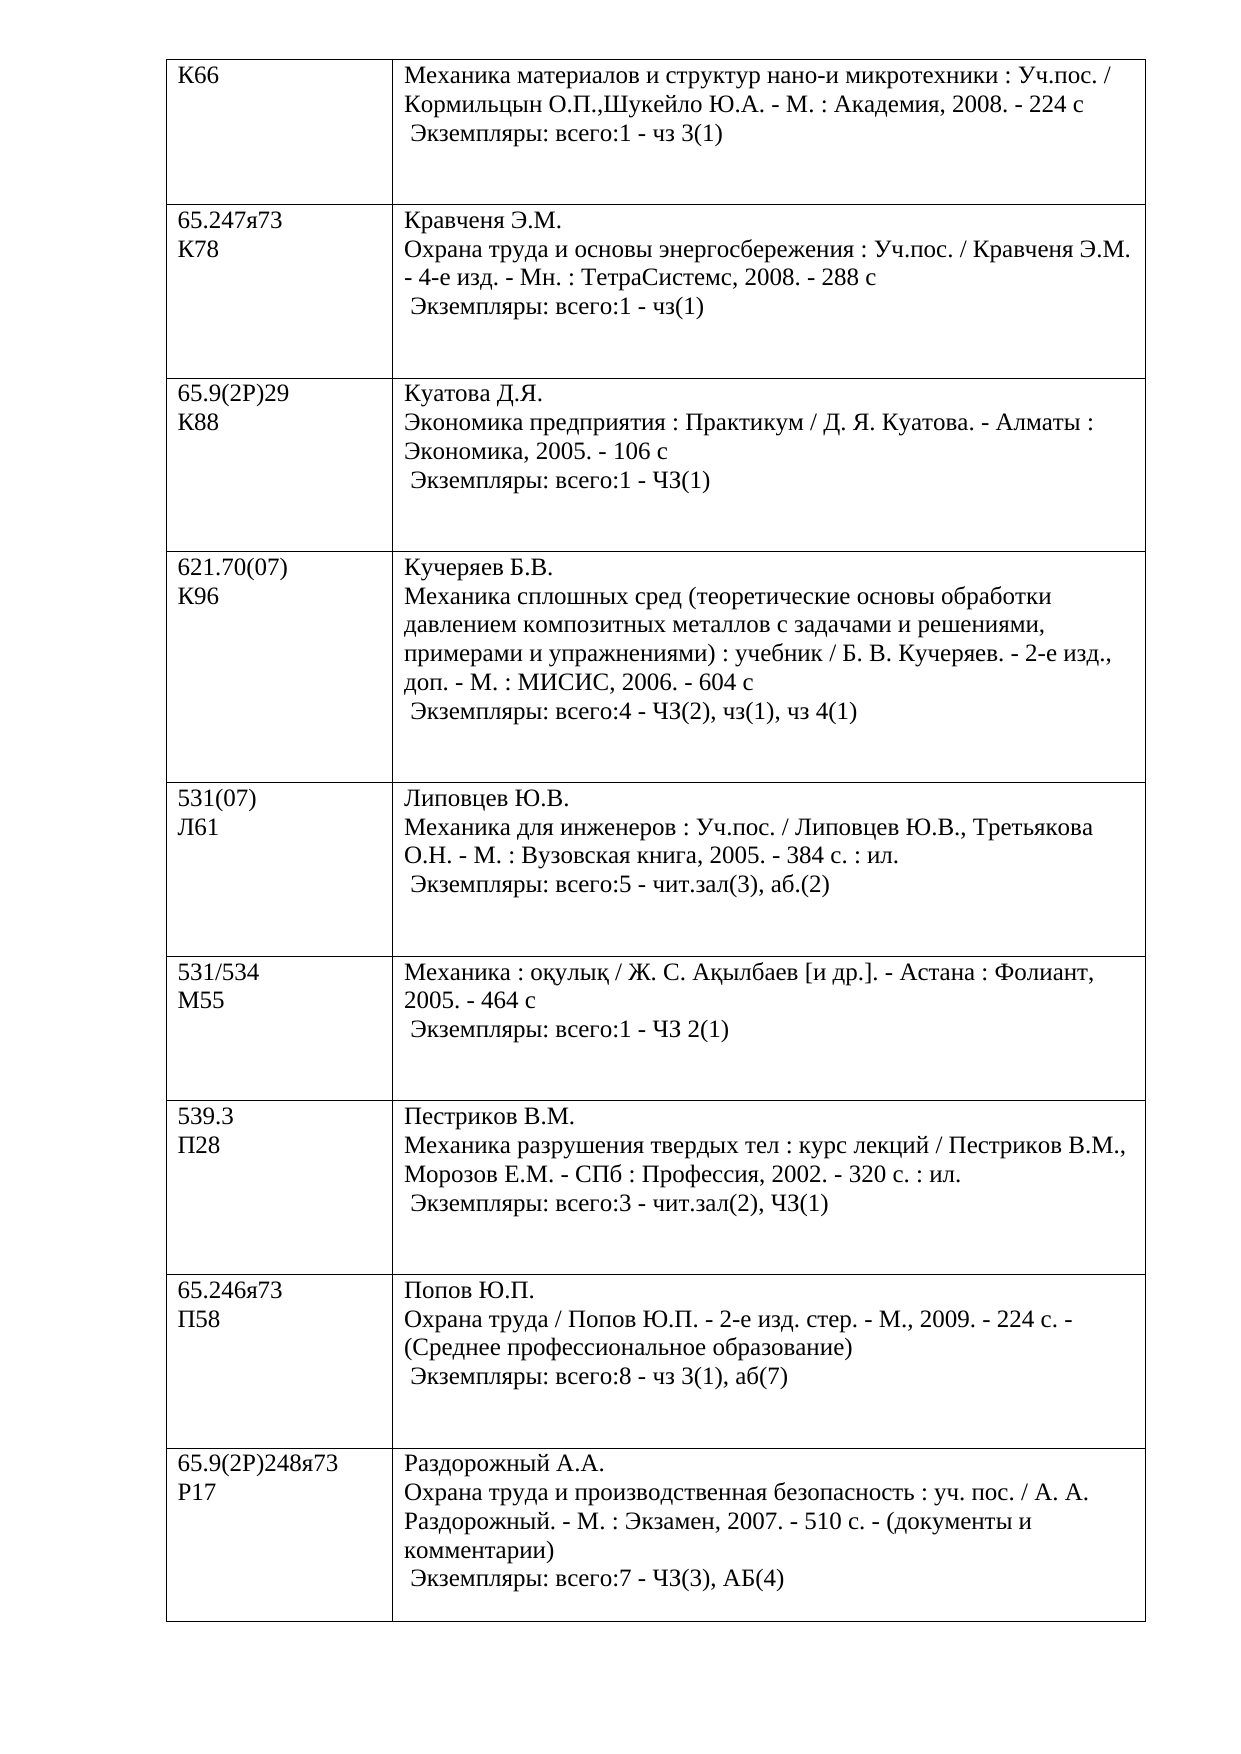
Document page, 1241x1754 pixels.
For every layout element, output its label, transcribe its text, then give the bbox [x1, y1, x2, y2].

table_cell Попов Ю.П. Охрана труда / Попов Ю.П. - 2-е изд. стер. - М., 2009. - 224 с. - (Среднее профессиональное образование) Экземпляры: всего:8 - чз 3(1), аб(7) [393, 1275, 1145, 1447]
table_cell Липовцев Ю.В. Механика для инженеров : Уч.пос. / Липовцев Ю.В., Третьякова О.Н. - М. : Вузовская книга, 2005. - 384 с. : ил. Экземпляры: всего:5 - чит.зал(3), аб.(2) [393, 783, 1145, 956]
table_cell Куатова Д.Я. Экономика предприятия : Практикум / Д. Я. Куатова. - Алматы : Экономика, 2005. - 106 с Экземпляры: всего:1 - ЧЗ(1) [393, 379, 1145, 551]
table_cell 531(07) Л61 [167, 783, 392, 956]
table_cell 65.246я73 П58 [167, 1275, 392, 1447]
table_cell 621.396(07) К66 [167, 60, 392, 204]
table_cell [393, 60, 1145, 204]
table_cell Механика : оқулық / Ж. С. Ақылбаев [и др.]. - Астана : Фолиант, 2005. - 464 с Экземпляры: всего:1 - ЧЗ 2(1) [393, 957, 1145, 1100]
table_cell 65.247я73 К78 [167, 205, 392, 377]
table_cell 621.70(07) К96 [167, 552, 392, 782]
table_cell Кучеряев Б.В. Механика сплошных сред (теоретические основы обработки давлением композитных металлов с задачами и решениями, примерами и упражнениями) : учебник / Б. В. Кучеряев. - 2-е изд., доп. - М. : МИСИС, 2006. - 604 с Экземпляры: всего:4 - ЧЗ(2), чз(1), чз 4(1) [393, 552, 1145, 782]
table_cell 65.9(2Р)248я73 Р17 [167, 1449, 392, 1621]
table_cell 65.9(2Р)29 К88 [167, 379, 392, 551]
table_cell 531/534 М55 [167, 957, 392, 1100]
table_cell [393, 1449, 1145, 1621]
table_cell Кравченя Э.М. Охрана труда и основы энергосбережения : Уч.пос. / Кравченя Э.М. - 4-е изд. - Мн. : ТетраСистемс, 2008. - 288 с Экземпляры: всего:1 - чз(1) [393, 205, 1145, 377]
table_cell 539.3 П28 [167, 1101, 392, 1274]
table_cell Пестриков В.М. Механика разрушения твердых тел : курс лекций / Пестриков В.М., Морозов Е.М. - СПб : Профессия, 2002. - 320 с. : ил. Экземпляры: всего:3 - чит.зал(2), ЧЗ(1) [393, 1101, 1145, 1274]
